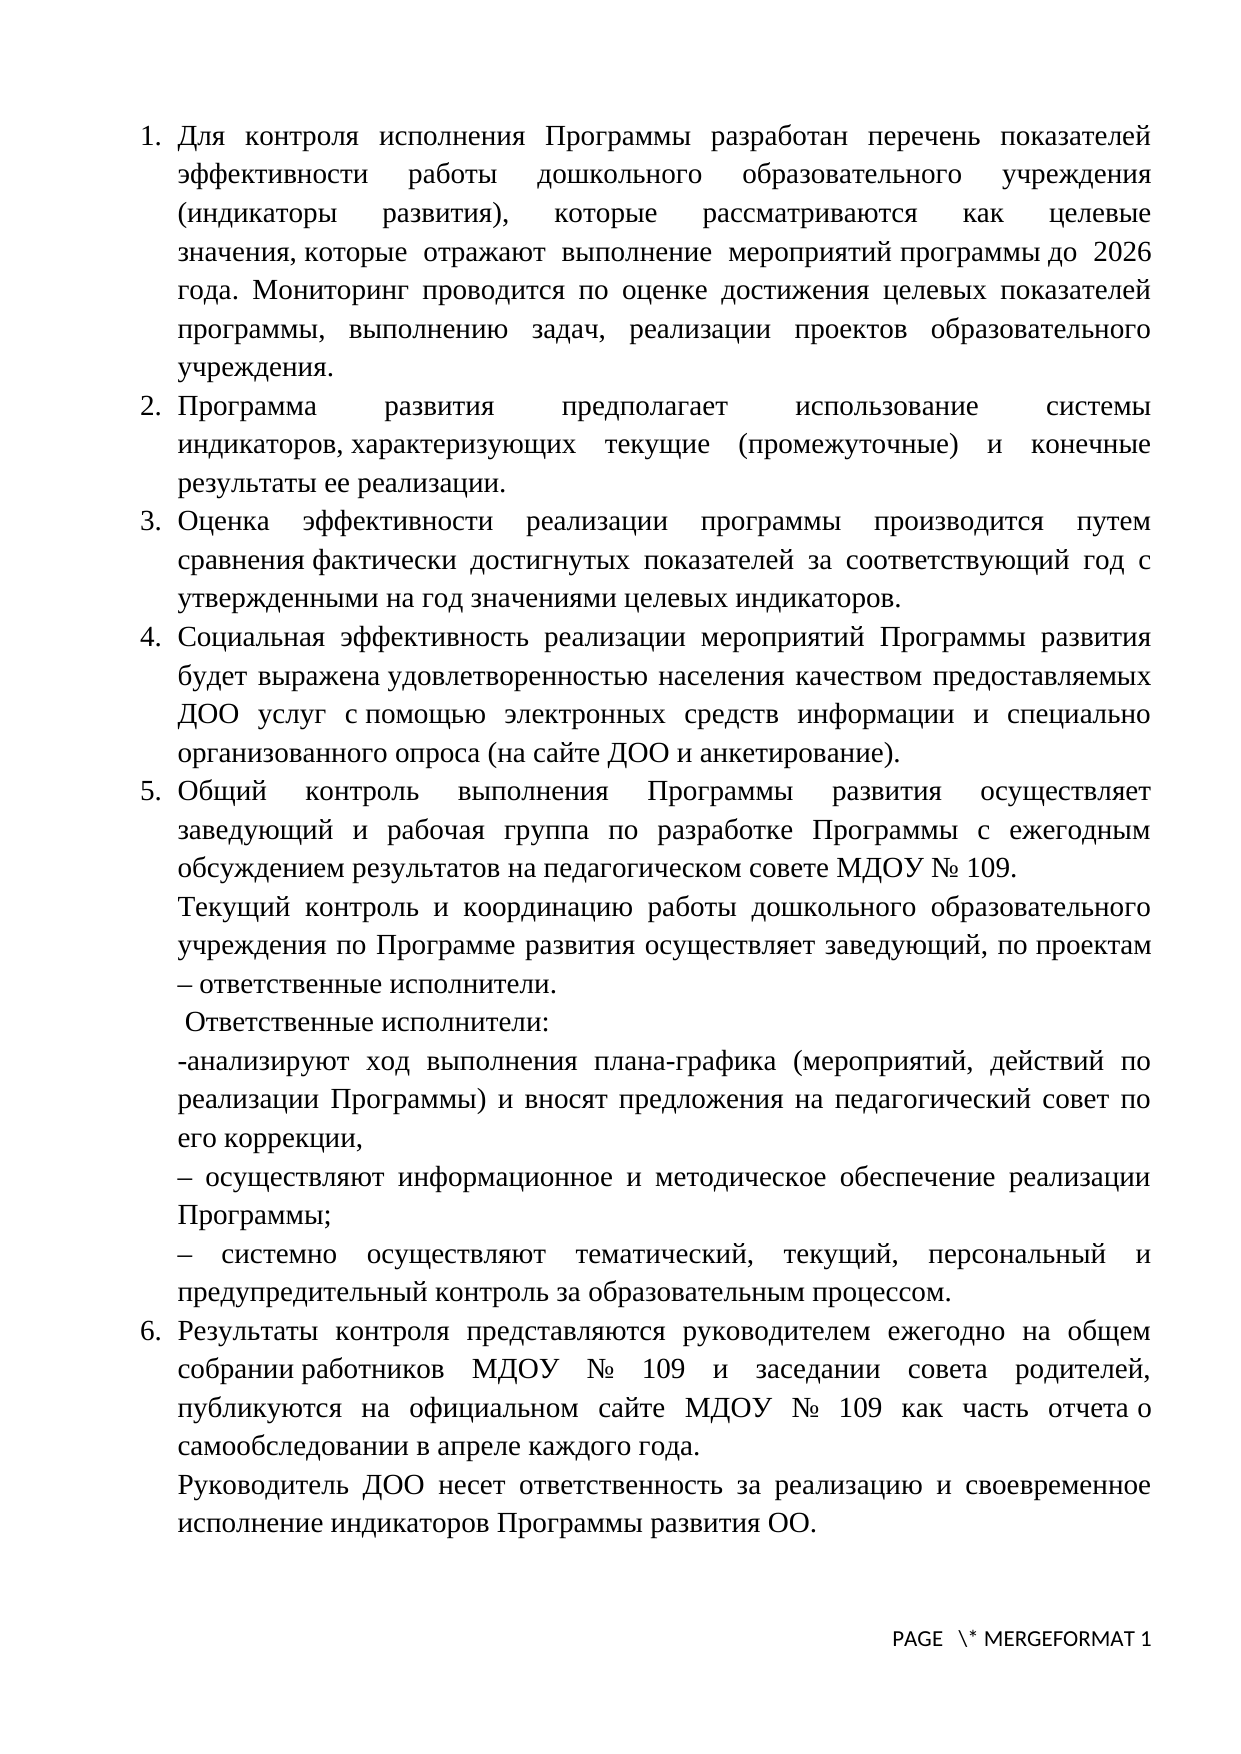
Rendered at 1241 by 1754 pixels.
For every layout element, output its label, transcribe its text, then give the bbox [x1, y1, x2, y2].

text -анализируют ход выполнения плана-графика (мероприятий, действий по реализации Программы) и вносят предложения на педагогический совет по его коррекции, [177, 1043, 1152, 1154]
text – системно осуществляют тематический, текущий, персональный и предупредительный контроль за образовательным процессом. [177, 1236, 1152, 1308]
text – осуществляют информационное и методическое обеспечение реализации Программы; [177, 1159, 1152, 1231]
text Руководитель ДОО несет ответственность за реализацию и своевременное исполнение индикаторов Программы развития ОО. [177, 1467, 1152, 1539]
list Оценка эффективности реализации программы производится путем сравнения фактически достигнутых показателей за соответствующий год с утвержденными на год значениями целевых индикаторов. [140, 503, 1152, 614]
list Программа развития предполагает использование системы индикаторов, характеризующих текущие (промежуточные) и конечные результаты ее реализации. [140, 388, 1152, 498]
list Для контроля исполнения Программы разработан перечень показателей эффективности работы дошкольного образовательного учреждения (индикаторы развития), которые рассматриваются как целевые значения, которые отражают выполнение мероприятий программы до 2026 года. Мониторинг проводится по оценке достижения целевых показателей программы, выполнению задач, реализации проектов образовательного учреждения. [140, 118, 1152, 383]
list Результаты контроля представляются руководителем ежегодно на общем собрании работников МДОУ № 109 и заседании совета родителей, публикуются на официальном сайте МДОУ № 109 как часть отчета о самообследовании в апреле каждого года. [140, 1313, 1152, 1462]
list Социальная эффективность реализации мероприятий Программы развития будет выражена удовлетворенностью населения качеством предоставляемых ДОО услуг с помощью электронных средств информации и специально организованного опроса (на сайте ДОО и анкетирование). [140, 619, 1152, 768]
list Общий контроль выполнения Программы развития осуществляет заведующий и рабочая группа по разработке Программы с ежегодным обсуждением результатов на педагогическом совете МДОУ № 109. [140, 773, 1152, 884]
text Ответственные исполнители: [177, 1004, 1152, 1038]
text Текущий контроль и координацию работы дошкольного образовательного учреждения по Программе развития осуществляет заведующий, по проектам – ответственные исполнители. [177, 889, 1152, 999]
